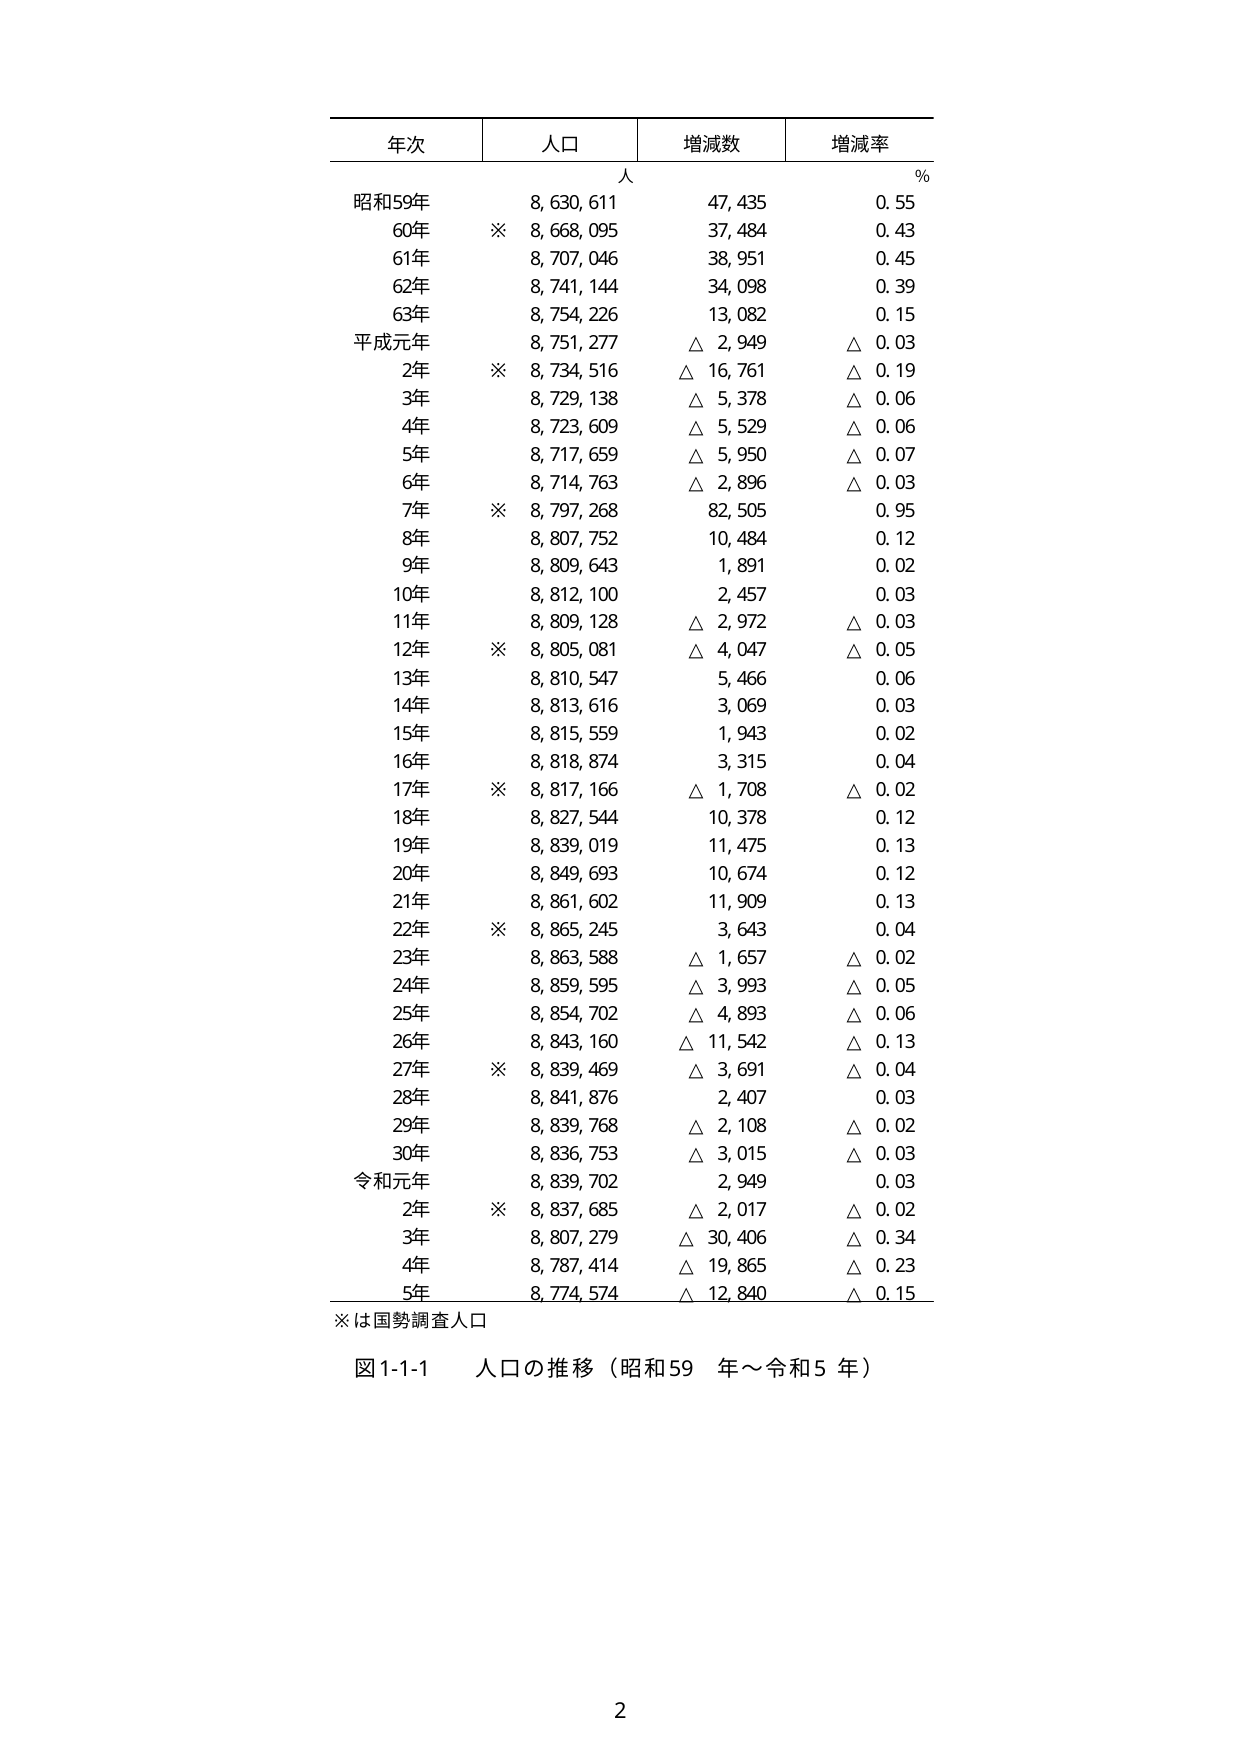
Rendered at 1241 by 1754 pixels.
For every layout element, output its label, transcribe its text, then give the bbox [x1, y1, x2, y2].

text 図1-1-1 人口の推移（昭和59年～令和5年） [125, 1349, 1116, 1385]
